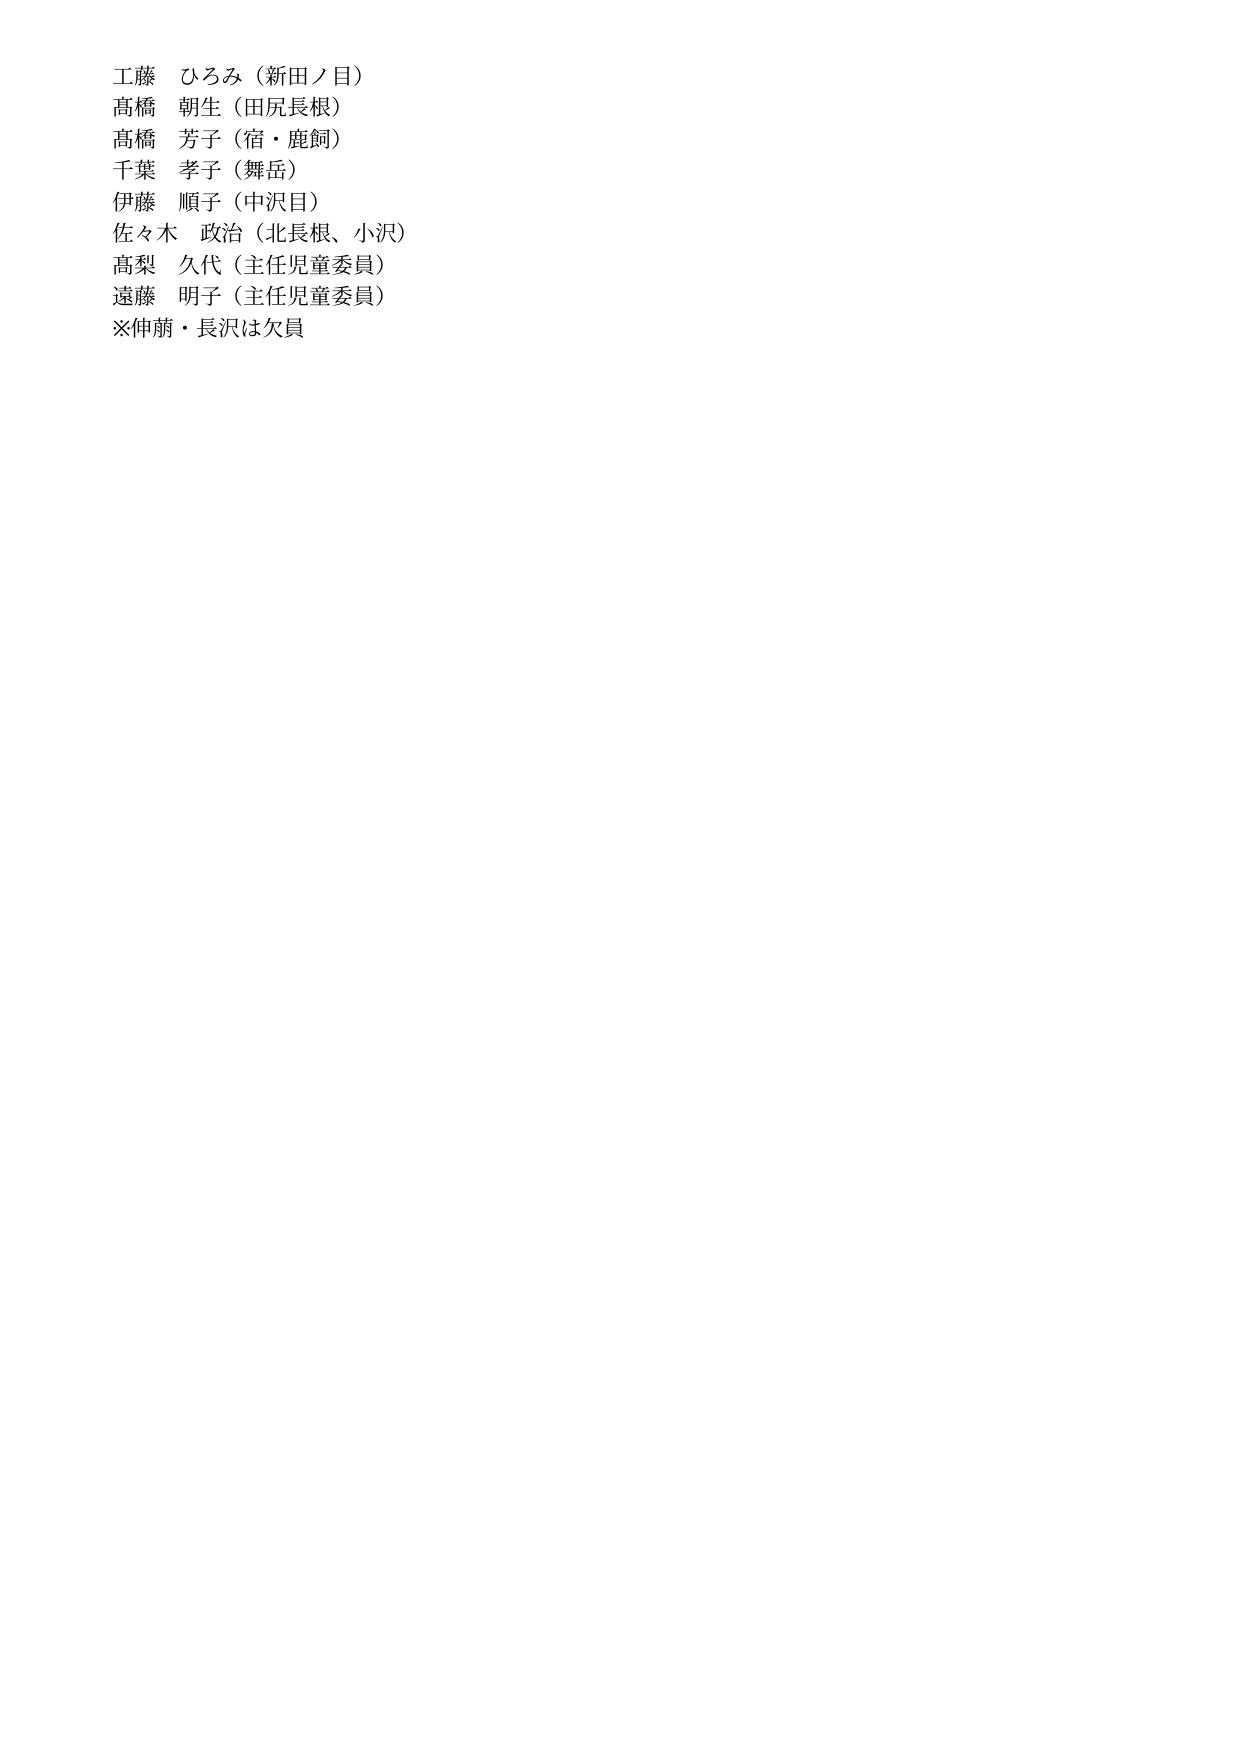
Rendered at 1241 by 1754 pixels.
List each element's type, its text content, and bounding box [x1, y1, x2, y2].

text 千葉 孝子（舞岳） [112, 153, 1128, 185]
text ※伸萠・長沢は欠員 [112, 311, 1128, 342]
text 工藤 ひろみ（新田ノ目） [112, 59, 1128, 91]
text 佐々木 政治（北長根、小沢） [112, 216, 1128, 248]
text 髙橋 朝生（田尻長根） [112, 91, 1128, 122]
text 遠藤 明子（主任児童委員） [112, 279, 1128, 311]
text 髙梨 久代（主任児童委員） [112, 248, 1128, 279]
text 伊藤 順子（中沢目） [112, 185, 1128, 216]
text 髙橋 芳子（宿・鹿飼） [112, 122, 1128, 153]
